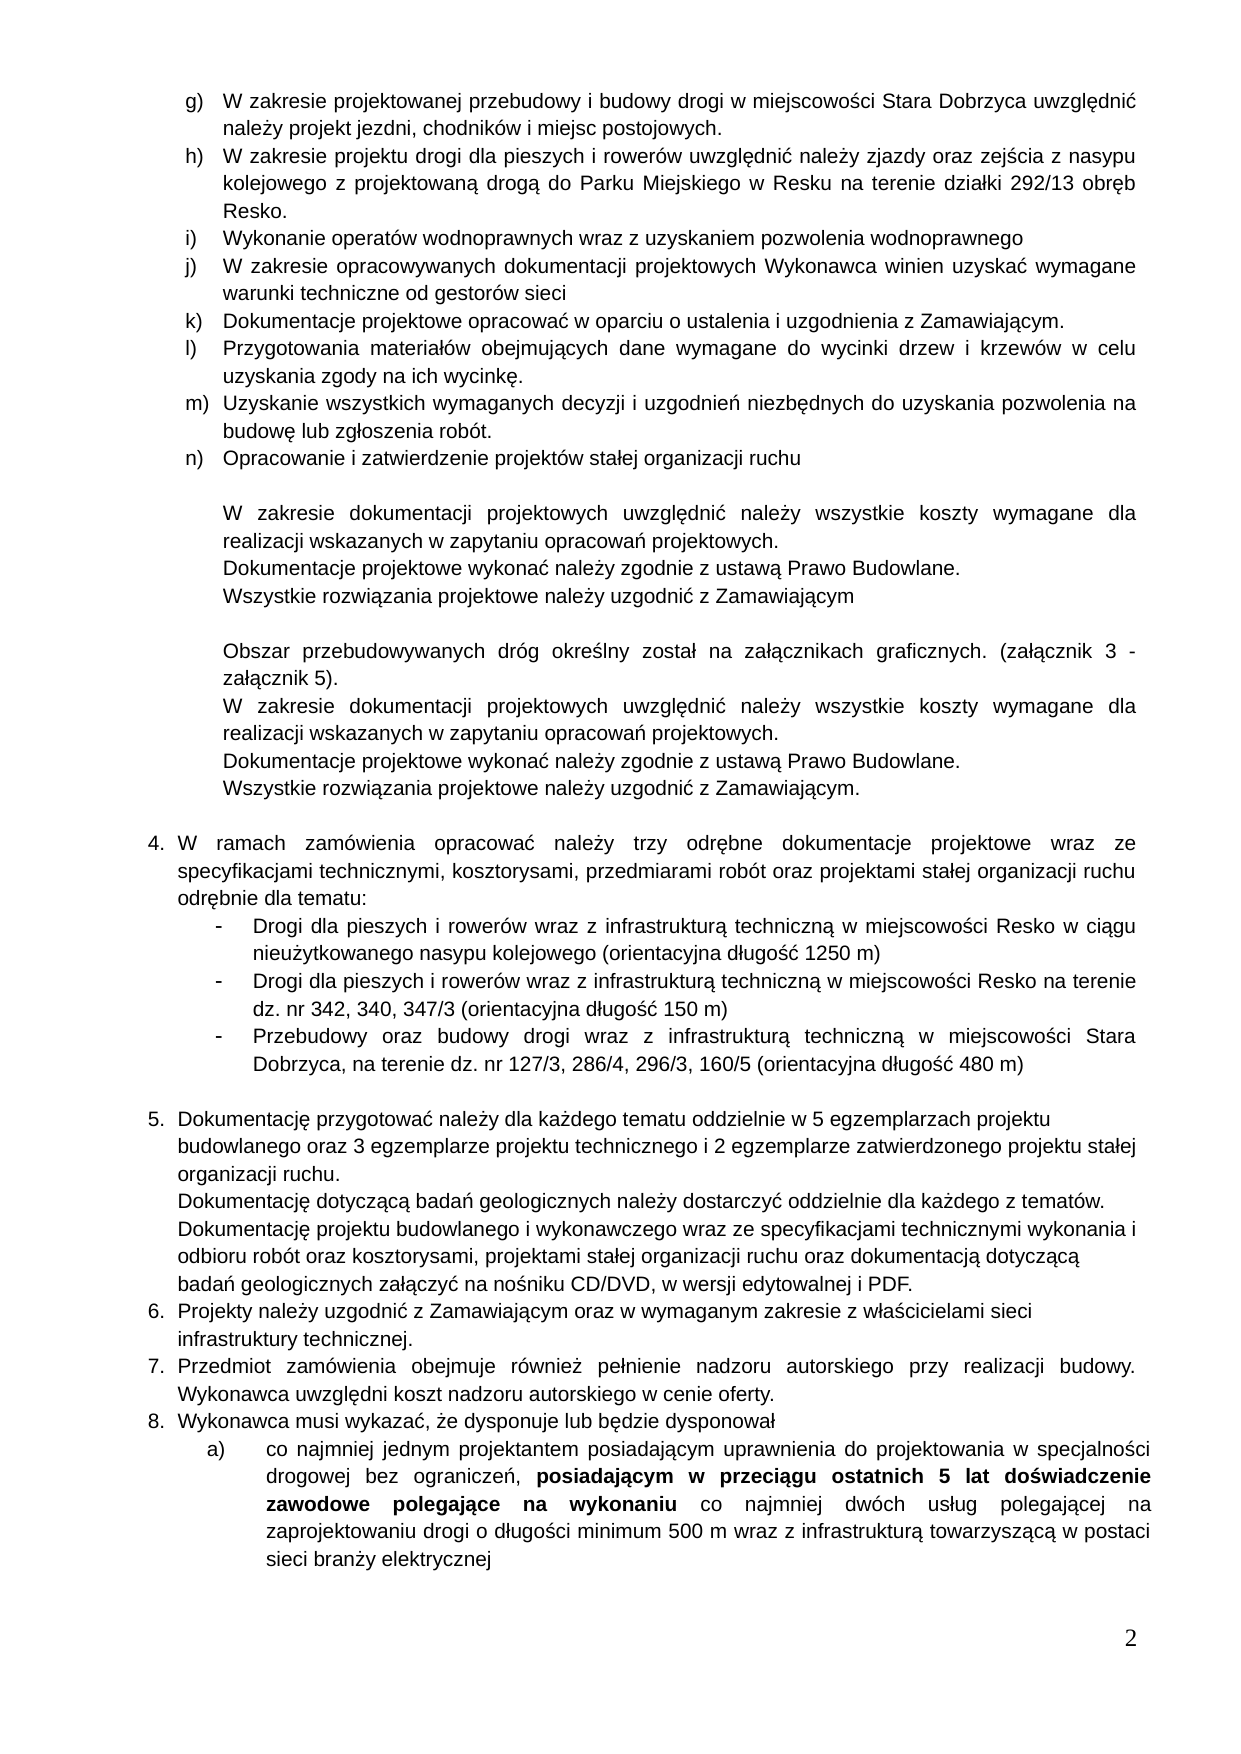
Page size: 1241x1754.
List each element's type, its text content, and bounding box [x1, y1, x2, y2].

list Dokumentacje projektowe opracować w oparciu o ustalenia i uzgodnienia z Zamawiającym. [185, 309, 1137, 333]
list Drogi dla pieszych i rowerów wraz z infrastrukturą techniczną w miejscowości Resko na terenie dz. nr 342, 340, 347/3 (orientacyjna długość 150 m) [215, 969, 1137, 1020]
list Opracowanie i zatwierdzenie projektów stałej organizacji ruchu [185, 446, 1137, 470]
list Projekty należy uzgodnić z Zamawiającym oraz w wymaganym zakresie z właścicielami sieci infrastruktury technicznej. [148, 1299, 1137, 1350]
list Obszar przebudowywanych dróg określny został na załącznikach graficznych. (załącznik 3 - załącznik 5). [223, 639, 1137, 690]
list W ramach zamówienia opracować należy trzy odrębne dokumentacje projektowe wraz ze specyfikacjami technicznymi, kosztorysami, przedmiarami robót oraz projektami stałej organizacji ruchu odrębnie dla tematu: [148, 831, 1137, 910]
list Wykonawca musi wykazać, że dysponuje lub będzie dysponował [148, 1409, 1137, 1433]
list Wykonanie operatów wodnoprawnych wraz z uzyskaniem pozwolenia wodnoprawnego [185, 226, 1137, 250]
list Przygotowania materiałów obejmujących dane wymagane do wycinki drzew i krzewów w celu uzyskania zgody na ich wycinkę. [185, 336, 1137, 388]
list Wszystkie rozwiązania projektowe należy uzgodnić z Zamawiającym. [223, 776, 1137, 800]
list W zakresie projektu drogi dla pieszych i rowerów uwzględnić należy zjazdy oraz zejścia z nasypu kolejowego z projektowaną drogą do Parku Miejskiego w Resku na terenie działki 292/13 obręb Resko. [185, 144, 1137, 223]
list W zakresie dokumentacji projektowych uwzględnić należy wszystkie koszty wymagane dla realizacji wskazanych w zapytaniu opracowań projektowych. [223, 694, 1137, 745]
list Przebudowy oraz budowy drogi wraz z infrastrukturą techniczną w miejscowości Stara Dobrzyca, na terenie dz. nr 127/3, 286/4, 296/3, 160/5 (orientacyjna długość 480 m) [215, 1024, 1137, 1075]
list Dokumentacje projektowe wykonać należy zgodnie z ustawą Prawo Budowlane. [223, 556, 1137, 580]
list W zakresie projektowanej przebudowy i budowy drogi w miejscowości Stara Dobrzyca uwzględnić należy projekt jezdni, chodników i miejsc postojowych. [185, 89, 1137, 140]
list W zakresie dokumentacji projektowych uwzględnić należy wszystkie koszty wymagane dla realizacji wskazanych w zapytaniu opracowań projektowych. [223, 501, 1137, 553]
list Wszystkie rozwiązania projektowe należy uzgodnić z Zamawiającym [223, 584, 1137, 608]
list Drogi dla pieszych i rowerów wraz z infrastrukturą techniczną w miejscowości Resko w ciągu nieużytkowanego nasypu kolejowego (orientacyjna długość 1250 m) [215, 914, 1137, 965]
list W zakresie opracowywanych dokumentacji projektowych Wykonawca winien uzyskać wymagane warunki techniczne od gestorów sieci [185, 254, 1137, 305]
list Dokumentacje projektowe wykonać należy zgodnie z ustawą Prawo Budowlane. [223, 749, 1137, 773]
list Dokumentację przygotować należy dla każdego tematu oddzielnie w 5 egzemplarzach projektu budowlanego oraz 3 egzemplarze projektu technicznego i 2 egzemplarze zatwierdzonego projektu stałej organizacji ruchu. [148, 1106, 1137, 1185]
list Uzyskanie wszystkich wymaganych decyzji i uzgodnień niezbędnych do uzyskania pozwolenia na budowę lub zgłoszenia robót. [185, 391, 1137, 443]
text Dokumentację dotyczącą badań geologicznych należy dostarczyć oddzielnie dla każdego z tematów. Dokumentację projektu budowlanego i wykonawczego wraz ze specyfikacjami technicznymi wykonania i odbioru robót oraz kosztorysami, projektami stałej organizacji ruchu oraz dokumentacją dotyczącą badań geologicznych załączyć na nośniku CD/DVD, w wersji edytowalnej i PDF. [177, 1189, 1137, 1295]
list co najmniej jednym projektantem posiadającym uprawnienia do projektowania w specjalności drogowej bez ograniczeń, posiadającym w przeciągu ostatnich 5 lat doświadczenie zawodowe polegające na wykonaniu co najmniej dwóch usług polegającej na zaprojektowaniu drogi o długości minimum 500 m wraz z infrastrukturą towarzyszącą w postaci sieci branży elektrycznej [207, 1436, 1152, 1570]
list Przedmiot zamówienia obejmuje również pełnienie nadzoru autorskiego przy realizacji budowy. Wykonawca uwzględni koszt nadzoru autorskiego w cenie oferty. [148, 1354, 1137, 1405]
